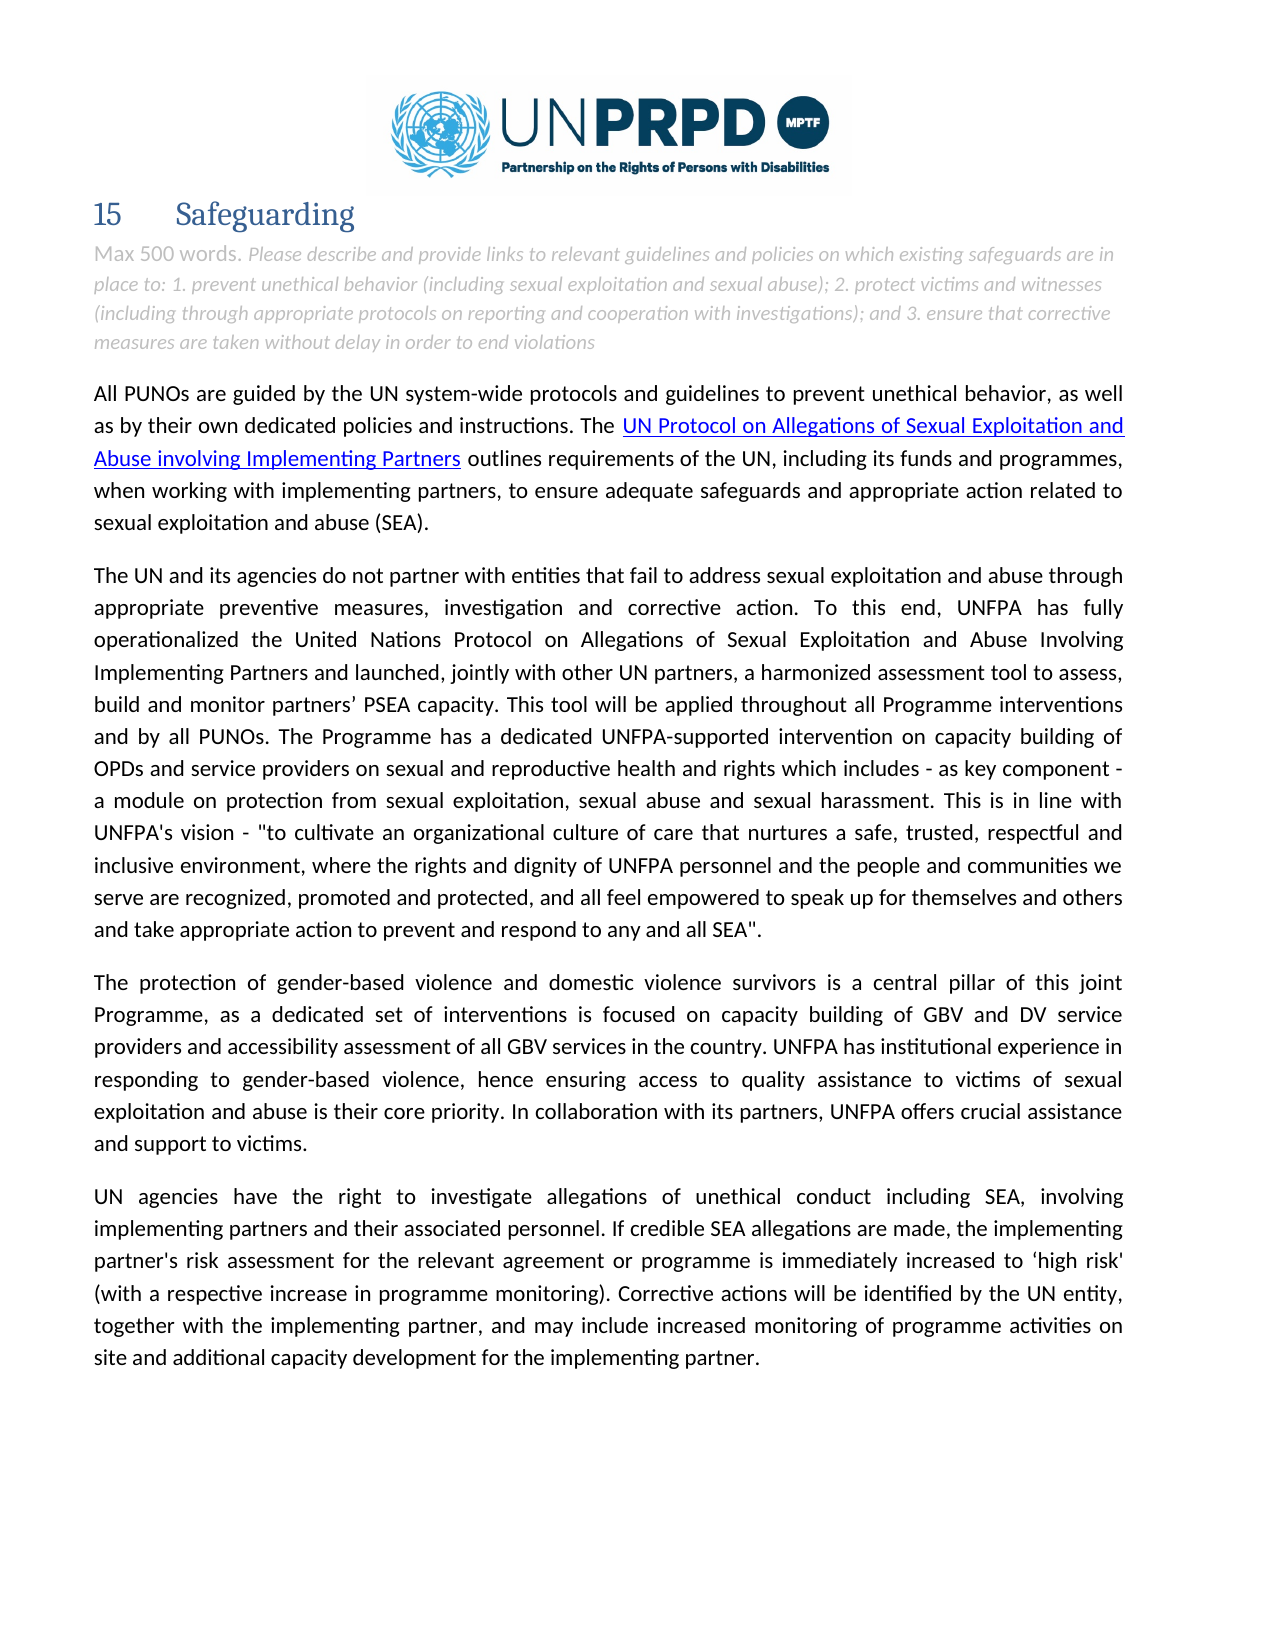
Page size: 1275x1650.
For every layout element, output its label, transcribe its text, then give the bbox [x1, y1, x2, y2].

text The UN and its agencies do not partner with entities that fail to address sexual exploitation and abuse through appropriate preventive measures, investigation and corrective action. To this end, UNFPA has fully operationalized the United Nations Protocol on Allegations of Sexual Exploitation and Abuse Involving Implementing Partners and launched, jointly with other UN partners, a harmonized assessment tool to assess, build and monitor partners’ PSEA capacity. This tool will be applied throughout all Programme interventions and by all PUNOs. The Programme has a dedicated UNFPA-supported intervention on capacity building of OPDs and service providers on sexual and reproductive health and rights which includes - as key component - a module on protection from sexual exploitation, sexual abuse and sexual harassment. This is in line with UNFPA's vision - "to cultivate an organizational culture of care that nurtures a safe, trusted, respectful and inclusive environment, where the rights and dignity of UNFPA personnel and the people and communities we serve are recognized, promoted and protected, and all feel empowered to speak up for themselves and others and take appropriate action to prevent and respond to any and all SEA". [94, 561, 1125, 943]
subtitle Safeguarding [94, 195, 1125, 233]
text The protection of gender-based violence and domestic violence survivors is a central pillar of this joint Programme, as a dedicated set of interventions is focused on capacity building of GBV and DV service providers and accessibility assessment of all GBV services in the country. UNFPA has institutional experience in responding to gender-based violence, hence ensuring access to quality assistance to victims of sexual exploitation and abuse is their core priority. In collaboration with its partners, UNFPA offers crucial assistance and support to victims. [94, 968, 1125, 1157]
picture [366, 75, 853, 196]
text All PUNOs are guided by the UN system-wide protocols and guidelines to prevent unethical behavior, as well as by their own dedicated policies and instructions. The UN Protocol on Allegations of Sexual Exploitation and Abuse involving Implementing Partners outlines requirements of the UN, including its funds and programmes, when working with implementing partners, to ensure adequate safeguards and appropriate action related to sexual exploitation and abuse (SEA). [94, 379, 1125, 536]
text UN agencies have the right to investigate allegations of unethical conduct including SEA, involving implementing partners and their associated personnel. If credible SEA allegations are made, the implementing partner's risk assessment for the relevant agreement or programme is immediately increased to ‘high risk' (with a respective increase in programme monitoring). Corrective actions will be identified by the UN entity, together with the implementing partner, and may include increased monitoring of programme activities on site and additional capacity development for the implementing partner. [94, 1182, 1125, 1371]
text Max 500 words. Please describe and provide links to relevant guidelines and policies on which existing safeguards are in place to: 1. prevent unethical behavior (including sexual exploitation and sexual abuse); 2. protect victims and witnesses (including through appropriate protocols on reporting and cooperation with investigations); and 3. ensure that corrective measures are taken without delay in order to end violations [94, 239, 1125, 355]
